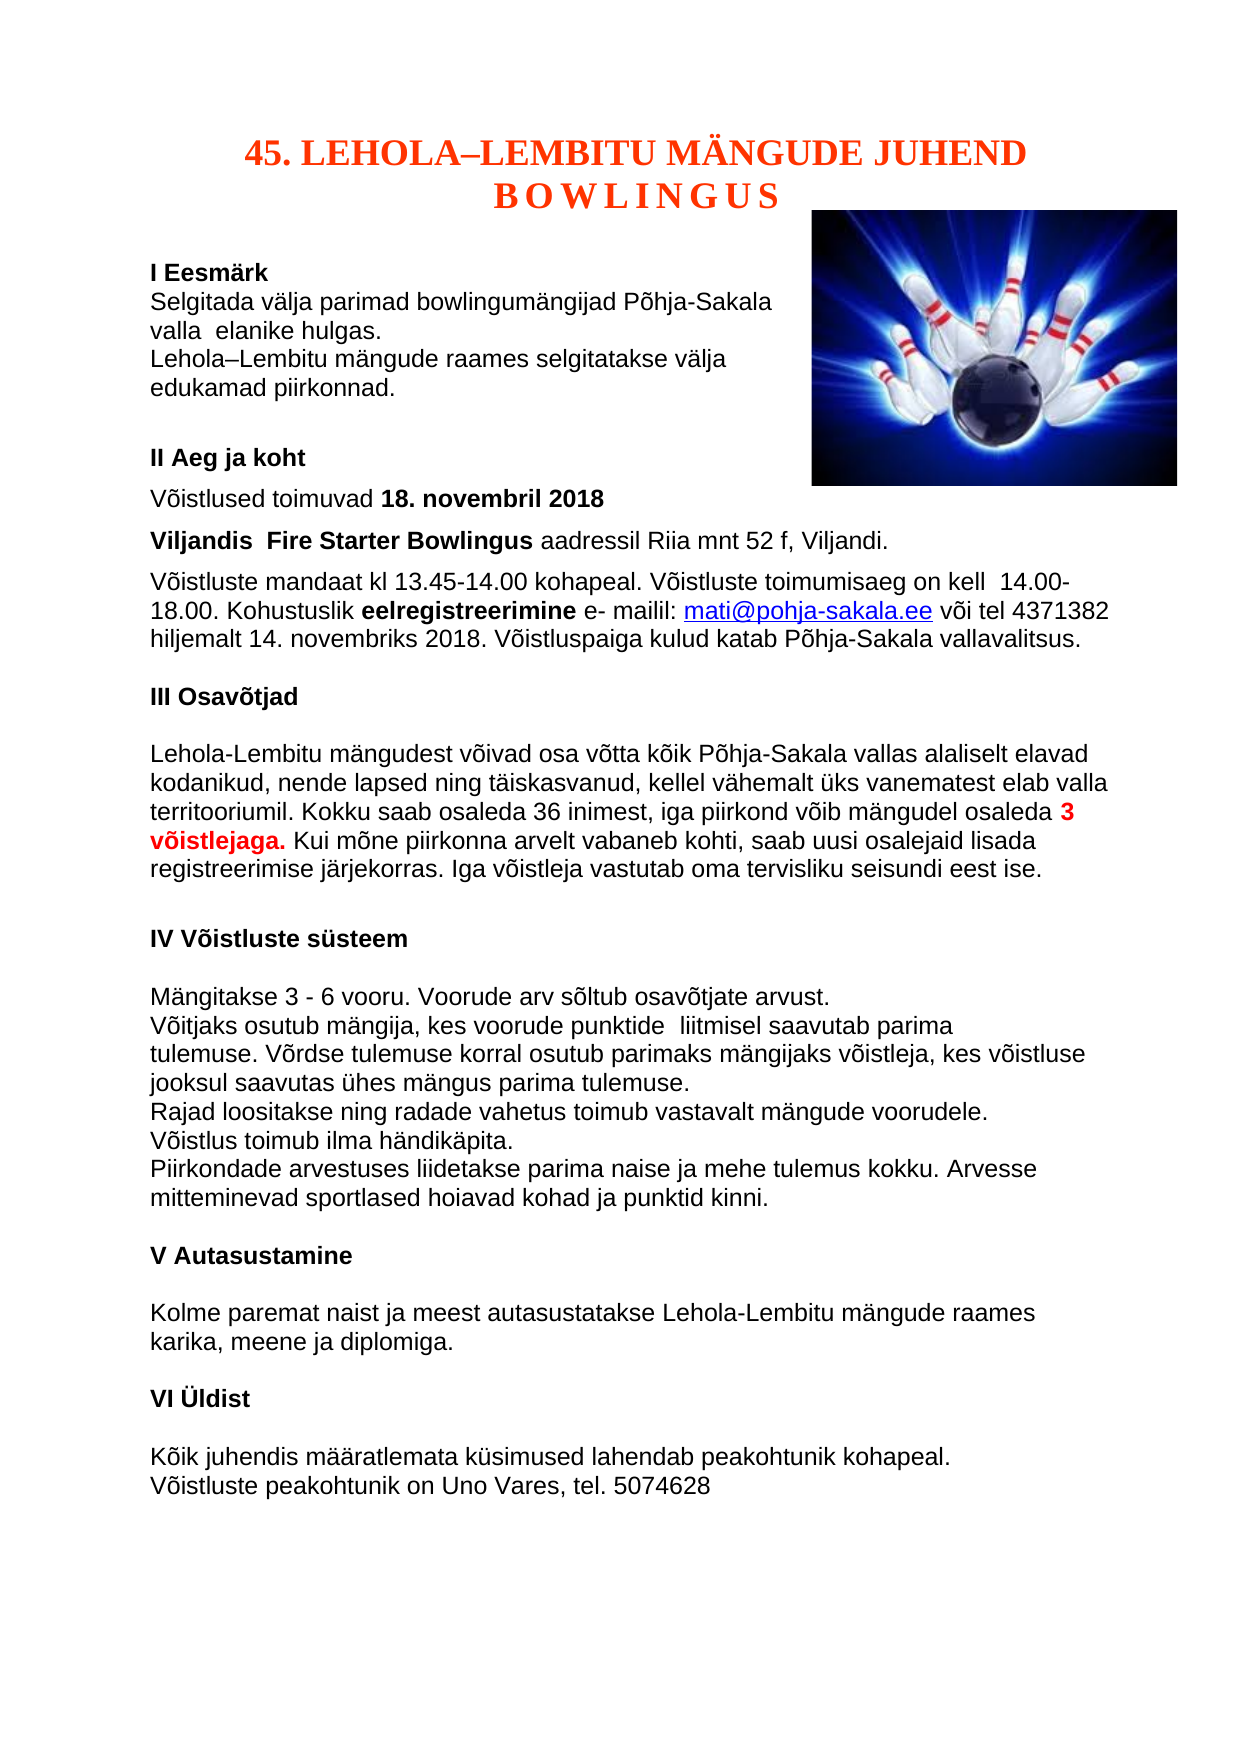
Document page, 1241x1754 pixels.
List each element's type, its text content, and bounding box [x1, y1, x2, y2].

text Lehola–Lembitu mängude raames selgitatakse välja [150, 344, 1122, 373]
subtitle Võistlused toimuvad 18. novembril 2018 [150, 484, 1122, 513]
text I Eesmärk [150, 258, 1122, 287]
text BOWLINGUS [150, 174, 1122, 217]
text Võistluste mandaat kl 13.45-14.00 kohapeal. Võistluste toimumisaeg on kell 14.00-18.00. Kohustuslik eelregistreerimine e- mailil: mati@pohja-sakala.ee või tel 4371382 hiljemalt 14. novembriks 2018. Võistluspaiga kulud katab Põhja-Sakala vallavalitsus. [150, 567, 1122, 653]
text Piirkondade arvestuses liidetakse parima naise ja mehe tulemus kokku. Arvesse mitteminevad sportlased hoiavad kohad ja punktid kinni. [150, 1154, 1122, 1212]
text 45. LEHOLA–LEMBITU MÄNGUDE JUHEND [150, 131, 1122, 174]
text V Autasustamine [150, 1241, 1122, 1269]
text Kõik juhendis määratlemata küsimused lahendab peakohtunik kohapeal. Võistluste peakohtunik on Uno Vares, tel. 5074628 [150, 1442, 1122, 1499]
subtitle II Aeg ja koht [150, 443, 1122, 472]
text IV Võistluste süsteem [150, 924, 1122, 982]
text Mängitakse 3 - 6 vooru. Voorude arv sõltub osavõtjate arvust. Võitjaks osutub mängija, kes voorude punktide liitmisel saavutab parima tulemuse. Võrdse tulemuse korral osutub parimaks mängijaks võistleja, kes võistluse jooksul saavutas ühes mängus parima tulemuse. Rajad loositakse ning radade vahetus toimub vastavalt mängude voorudele. Võistlus toimub ilma händikäpita. [150, 982, 1122, 1154]
text edukamad piirkonnad. [150, 373, 1122, 431]
text Kolme paremat naist ja meest autasustatakse Lehola-Lembitu mängude raames karika, meene ja diplomiga. [150, 1298, 1122, 1356]
text VI Üldist [150, 1384, 1122, 1413]
text III Osavõtjad Lehola-Lembitu mängudest võivad osa võtta kõik Põhja-Sakala vallas alaliselt elavad kodanikud, nende lapsed ning täiskasvanud, kellel vähemalt üks vanematest elab valla territooriumil. Kokku saab osaleda 36 inimest, iga piirkond võib mängudel osaleda 3 võistlejaga. Kui mõne piirkonna arvelt vabaneb kohti, saab uusi osalejaid lisada registreerimise järjekorras. Iga võistleja vastutab oma tervisliku seisundi eest ise. [150, 682, 1122, 883]
picture [811, 210, 1178, 486]
text valla elanike hulgas. [150, 316, 1122, 344]
text Selgitada välja parimad bowlingumängijad Põhja-Sakala [150, 287, 1122, 316]
subtitle Viljandis Fire Starter Bowlingus aadressil Riia mnt 52 f, Viljandi. [150, 526, 1122, 554]
